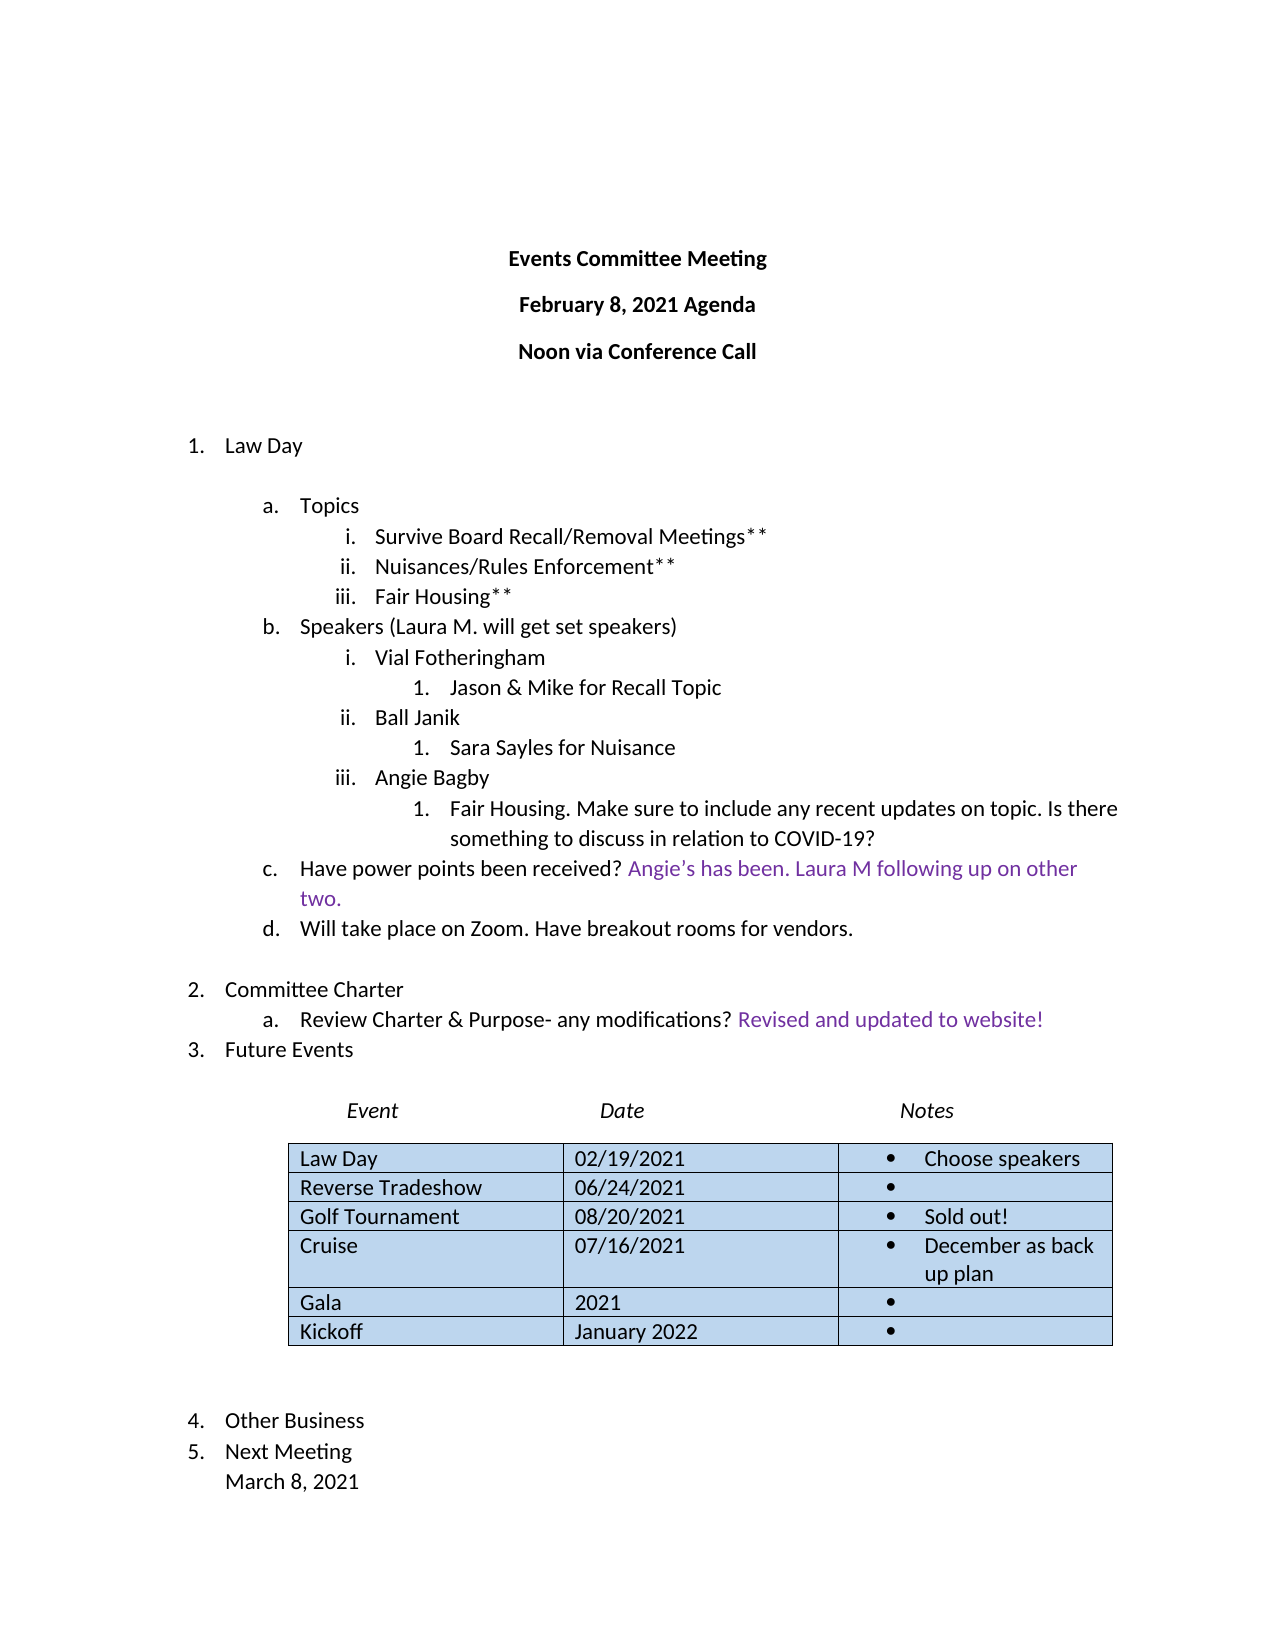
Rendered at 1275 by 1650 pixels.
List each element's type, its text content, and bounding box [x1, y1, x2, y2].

list Survive Board Recall/Removal Meetings** [356, 522, 1125, 550]
table_cell Reverse Tradeshow [289, 1173, 563, 1201]
list Sara Sayles for Nuisance [412, 733, 1125, 761]
table_cell 08/20/2021 [564, 1202, 838, 1230]
list Other Business [187, 1407, 1125, 1434]
list Vial Fotheringham [356, 643, 1125, 671]
table_cell 2021 [564, 1288, 838, 1316]
table_cell 06/24/2021 [564, 1173, 838, 1201]
text February 8, 2021 Agenda [150, 291, 1125, 319]
text Noon via Conference Call [150, 337, 1125, 366]
table_cell Sold out! [839, 1202, 1112, 1230]
list Event Date Notes [300, 1096, 1125, 1124]
table_cell [839, 1288, 1112, 1316]
list March 8, 2021 [225, 1467, 1125, 1495]
list Fair Housing** [356, 582, 1125, 610]
list Jason & Mike for Recall Topic [412, 673, 1125, 701]
list Speakers (Laura M. will get set speakers) [262, 612, 1125, 641]
list Have power points been received? Angie’s has been. Laura M following up on other two. [262, 854, 1125, 912]
table_header Choose speakers [839, 1144, 1112, 1172]
list Will take place on Zoom. Have breakout rooms for vendors. [262, 914, 1125, 943]
list Angie Bagby [356, 763, 1125, 792]
list Committee Charter [187, 975, 1125, 1003]
table_cell [839, 1317, 1112, 1345]
table_cell Golf Tournament [289, 1202, 563, 1230]
table_cell December as back up plan [839, 1231, 1112, 1287]
table_cell January 2022 [564, 1317, 838, 1345]
table_cell 07/16/2021 [564, 1231, 838, 1287]
table_cell Cruise [289, 1231, 563, 1287]
list Nuisances/Rules Enforcement** [356, 552, 1125, 580]
list Review Charter & Purpose- any modifications? Revised and updated to website! [262, 1005, 1125, 1033]
table_header 02/19/2021 [564, 1144, 838, 1172]
list Ball Janik [356, 703, 1125, 731]
table_cell Gala [289, 1288, 563, 1316]
table_cell [839, 1173, 1112, 1201]
table_header Law Day [289, 1144, 563, 1172]
list Law Day [187, 431, 1125, 459]
table_cell Kickoff [289, 1317, 563, 1345]
list Topics [262, 492, 1125, 520]
list Future Events [187, 1035, 1125, 1063]
list Fair Housing. Make sure to include any recent updates on topic. Is there something to discuss in relation to COVID-19? [412, 794, 1125, 852]
list Next Meeting [187, 1437, 1125, 1465]
text Events Committee Meeting [150, 244, 1125, 272]
